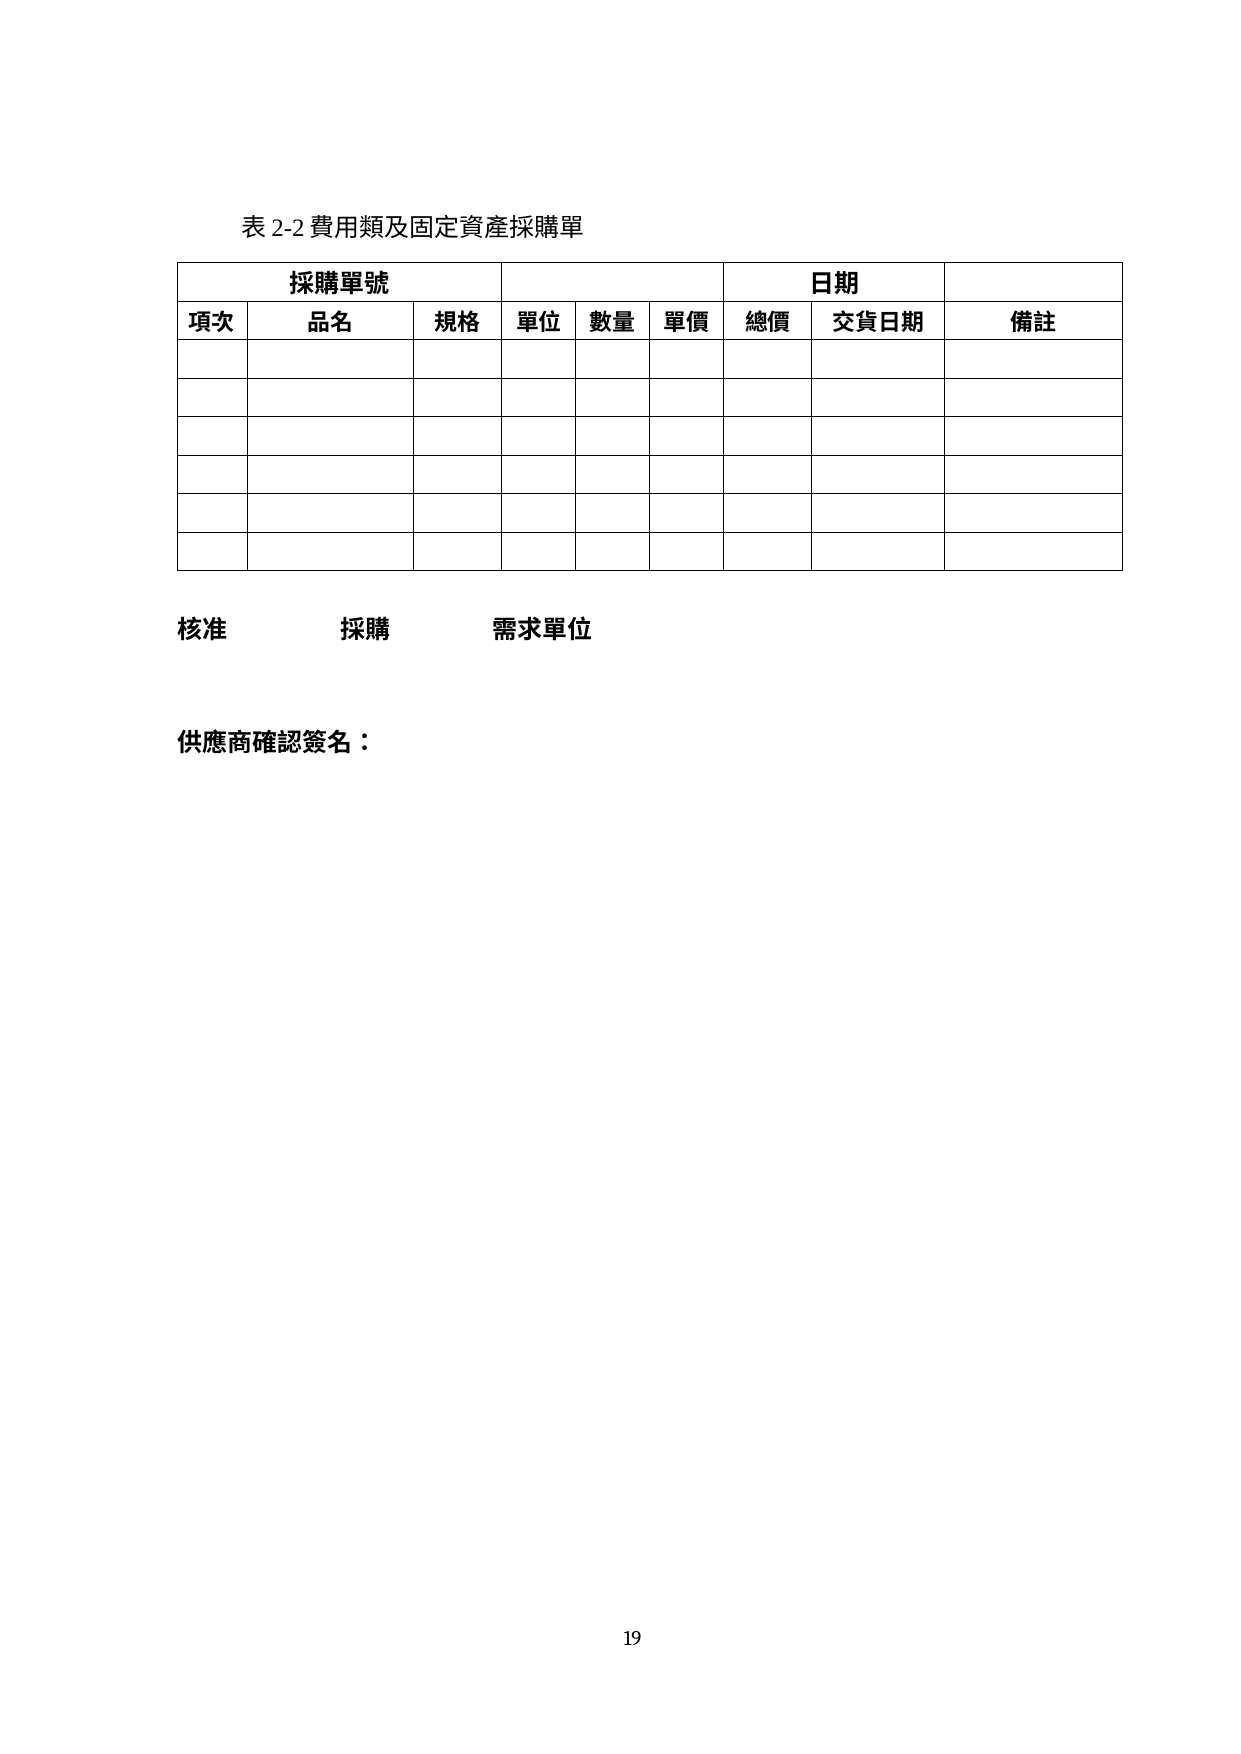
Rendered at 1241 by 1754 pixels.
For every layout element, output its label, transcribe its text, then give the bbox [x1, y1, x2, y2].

table_cell [724, 494, 811, 532]
table_cell [650, 456, 723, 493]
table_cell [248, 379, 413, 416]
table_cell [945, 533, 1122, 570]
table_header [945, 263, 1122, 301]
table_cell [248, 456, 413, 493]
text 核准 採購 需求單位 [177, 609, 1078, 646]
table_cell [502, 456, 575, 493]
table_cell 備註 [945, 302, 1122, 339]
table_cell [178, 494, 247, 532]
table_cell 數量 [576, 302, 649, 339]
table_cell [178, 417, 247, 455]
table_cell 總價 [724, 302, 811, 339]
table_cell [576, 494, 649, 532]
table_cell [178, 379, 247, 416]
table_cell [724, 379, 811, 416]
table_cell [502, 494, 575, 532]
table_cell [178, 456, 247, 493]
table_cell [502, 340, 575, 378]
table_cell [945, 456, 1122, 493]
text 供應商確認簽名： [177, 721, 1078, 759]
table_cell [650, 340, 723, 378]
table_cell [650, 533, 723, 570]
table_cell 品名 [248, 302, 413, 339]
table_header 採購單號 [178, 263, 501, 301]
table_cell 規格 [414, 302, 501, 339]
table_cell [724, 340, 811, 378]
table_cell 單價 [650, 302, 723, 339]
table_cell [576, 456, 649, 493]
table_cell [502, 379, 575, 416]
table_cell [812, 340, 944, 378]
table_cell [650, 379, 723, 416]
table_cell [812, 456, 944, 493]
table_cell 項次 [178, 302, 247, 339]
table_cell [178, 533, 247, 570]
table_cell 單位 [502, 302, 575, 339]
table_cell 交貨日期 [812, 302, 944, 339]
table_cell [248, 533, 413, 570]
table_cell [248, 494, 413, 532]
table_cell [945, 417, 1122, 455]
table_cell [812, 417, 944, 455]
table_cell [650, 494, 723, 532]
table_cell [414, 494, 501, 532]
table_cell [576, 379, 649, 416]
table_cell [502, 417, 575, 455]
table_cell [724, 533, 811, 570]
table_cell [724, 417, 811, 455]
table_cell [414, 533, 501, 570]
table_cell [576, 340, 649, 378]
table_header 日期 [724, 263, 944, 301]
table_cell [414, 456, 501, 493]
table_cell [812, 494, 944, 532]
text 表2-2費用類及固定資產採購單 [241, 208, 1089, 244]
table_cell [178, 340, 247, 378]
table_cell [812, 533, 944, 570]
table_cell [414, 340, 501, 378]
table_cell [945, 494, 1122, 532]
table_cell [576, 533, 649, 570]
table_cell [502, 533, 575, 570]
table_cell [650, 417, 723, 455]
table_cell [945, 379, 1122, 416]
table_cell [724, 456, 811, 493]
table_cell [945, 340, 1122, 378]
table_header [502, 263, 723, 301]
table_cell [248, 417, 413, 455]
table_cell [812, 379, 944, 416]
table_cell [414, 379, 501, 416]
table_cell [248, 340, 413, 378]
table_cell [576, 417, 649, 455]
table_cell [414, 417, 501, 455]
